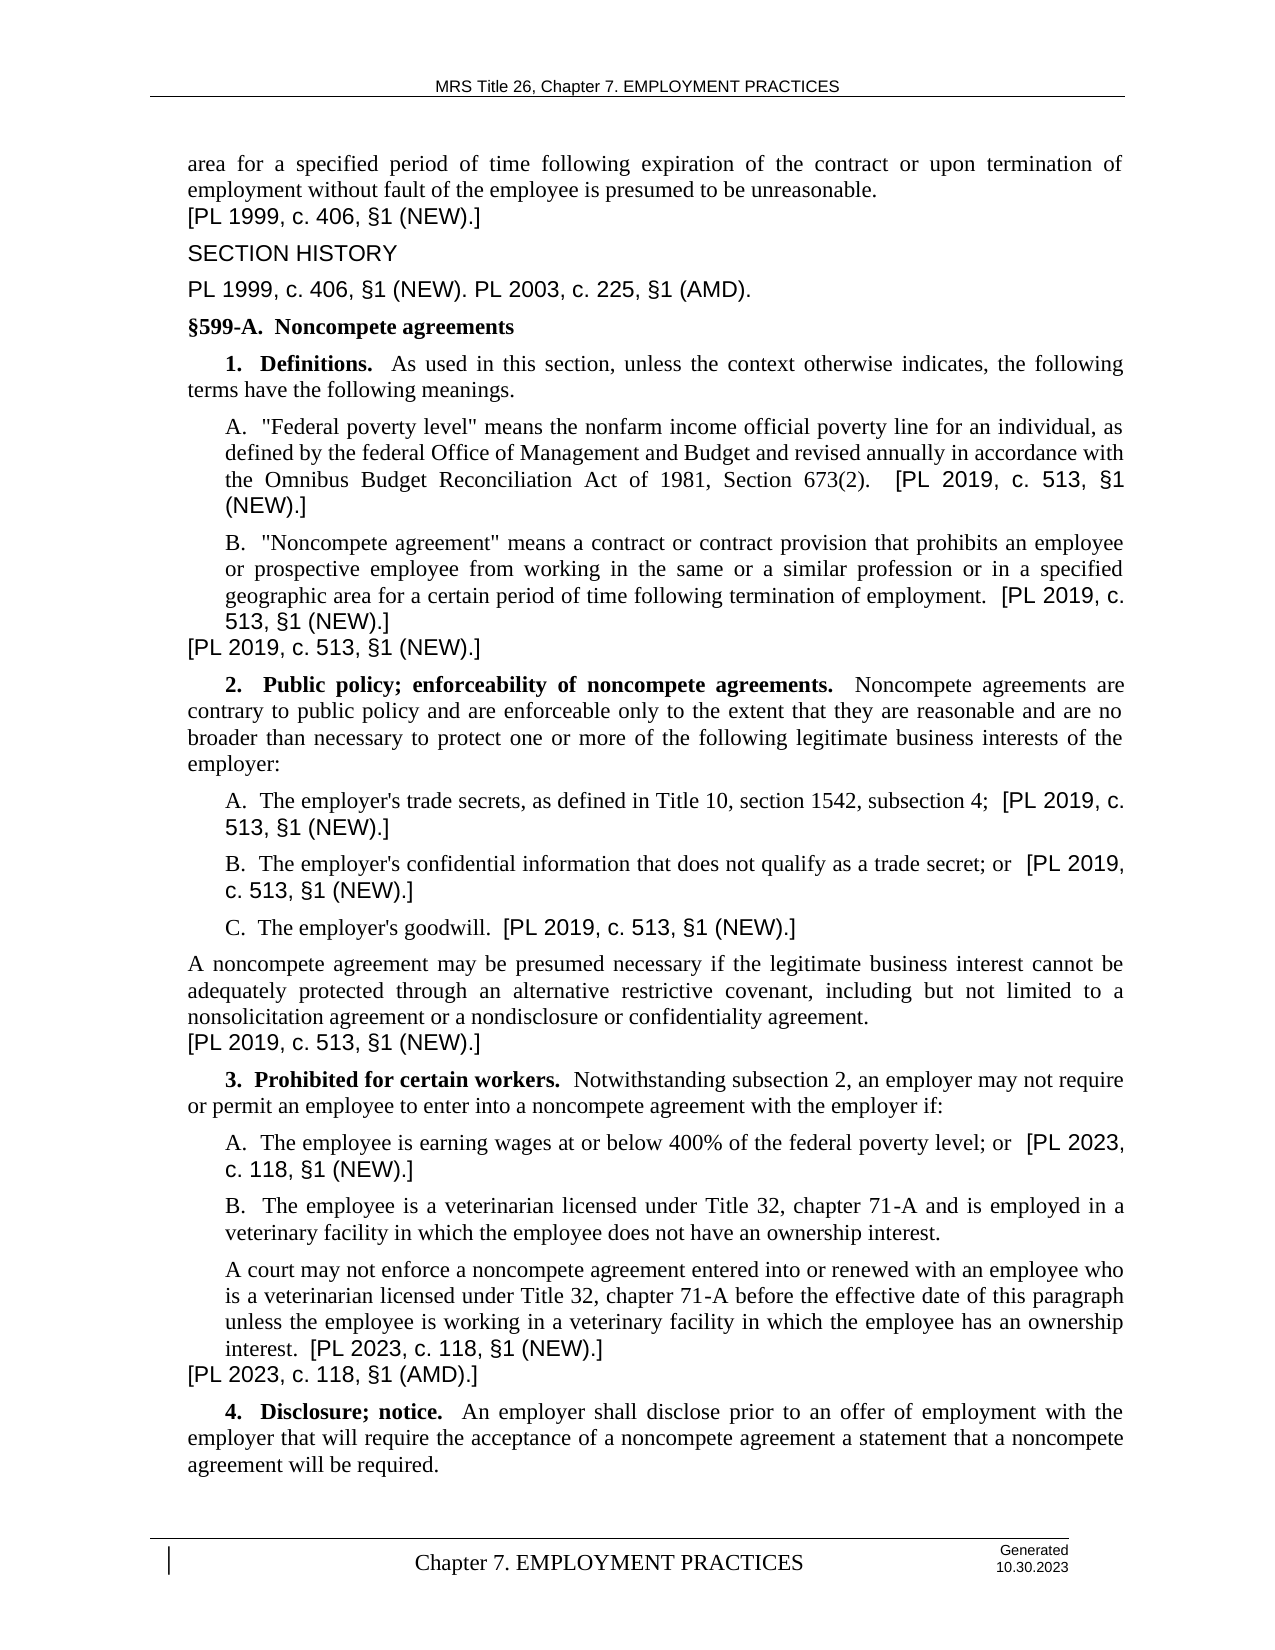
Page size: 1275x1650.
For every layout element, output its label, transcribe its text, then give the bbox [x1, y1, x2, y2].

text A. "Federal poverty level" means the nonfarm income official poverty line for an individual, as defined by the federal Office of Management and Budget and revised annually in accordance with the Omnibus Budget Reconciliation Act of 1981, Section 673(2). [PL 2019, c. 513, §1 (NEW).] [225, 413, 1125, 518]
text 3. Prohibited for certain workers. Notwithstanding subsection 2, an employer may not require or permit an employee to enter into a noncompete agreement with the employer if: [187, 1066, 1125, 1119]
text A. The employer's trade secrets, as defined in Title 10, section 1542, subsection 4; [PL 2019, c. 513, §1 (NEW).] [225, 787, 1125, 840]
text [PL 1999, c. 406, §1 (NEW).] [187, 203, 1125, 229]
text B. The employee is a veterinarian licensed under Title 32, chapter 71‑A and is employed in a veterinary facility in which the employee does not have an ownership interest. [225, 1192, 1125, 1245]
text A. The employee is earning wages at or below 400% of the federal poverty level; or [PL 2023, c. 118, §1 (NEW).] [225, 1129, 1125, 1182]
text [PL 2023, c. 118, §1 (AMD).] [187, 1361, 1125, 1387]
text [PL 2019, c. 513, §1 (NEW).] [187, 1029, 1125, 1056]
text A court may not enforce a noncompete agreement entered into or renewed with an employee who is a veterinarian licensed under Title 32, chapter 71‑A before the effective date of this paragraph unless the employee is working in a veterinary facility in which the employee has an ownership interest. [PL 2023, c. 118, §1 (NEW).] [225, 1256, 1125, 1361]
text [PL 2019, c. 513, §1 (NEW).] [187, 634, 1125, 661]
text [187, 150, 1125, 203]
text B. "Noncompete agreement" means a contract or contract provision that prohibits an employee or prospective employee from working in the same or a similar profession or in a specified geographic area for a certain period of time following termination of employment. [PL 2019, c. 513, §1 (NEW).] [225, 529, 1125, 634]
text 4. Disclosure; notice. An employer shall disclose prior to an offer of employment with the employer that will require the acceptance of a noncompete agreement a statement that a noncompete agreement will be required. [187, 1398, 1125, 1477]
text 2. Public policy; enforceability of noncompete agreements. Noncompete agreements are contrary to public policy and are enforceable only to the extent that they are reasonable and are no broader than necessary to protect one or more of the following legitimate business interests of the employer: [187, 671, 1125, 777]
text PL 1999, c. 406, §1 (NEW). PL 2003, c. 225, §1 (AMD). [187, 276, 1125, 303]
text C. The employer's goodwill. [PL 2019, c. 513, §1 (NEW).] [225, 913, 1125, 940]
text A noncompete agreement may be presumed necessary if the legitimate business interest cannot be adequately protected through an alternative restrictive covenant, including but not limited to a nonsolicitation agreement or a nondisclosure or confidentiality agreement. [187, 950, 1125, 1029]
text SECTION HISTORY [187, 239, 1125, 266]
text 1. Definitions. As used in this section, unless the context otherwise indicates, the following terms have the following meanings. [187, 350, 1125, 402]
text §599-A. Noncompete agreements [187, 313, 1125, 339]
text B. The employer's confidential information that does not qualify as a trade secret; or [PL 2019, c. 513, §1 (NEW).] [225, 850, 1125, 903]
